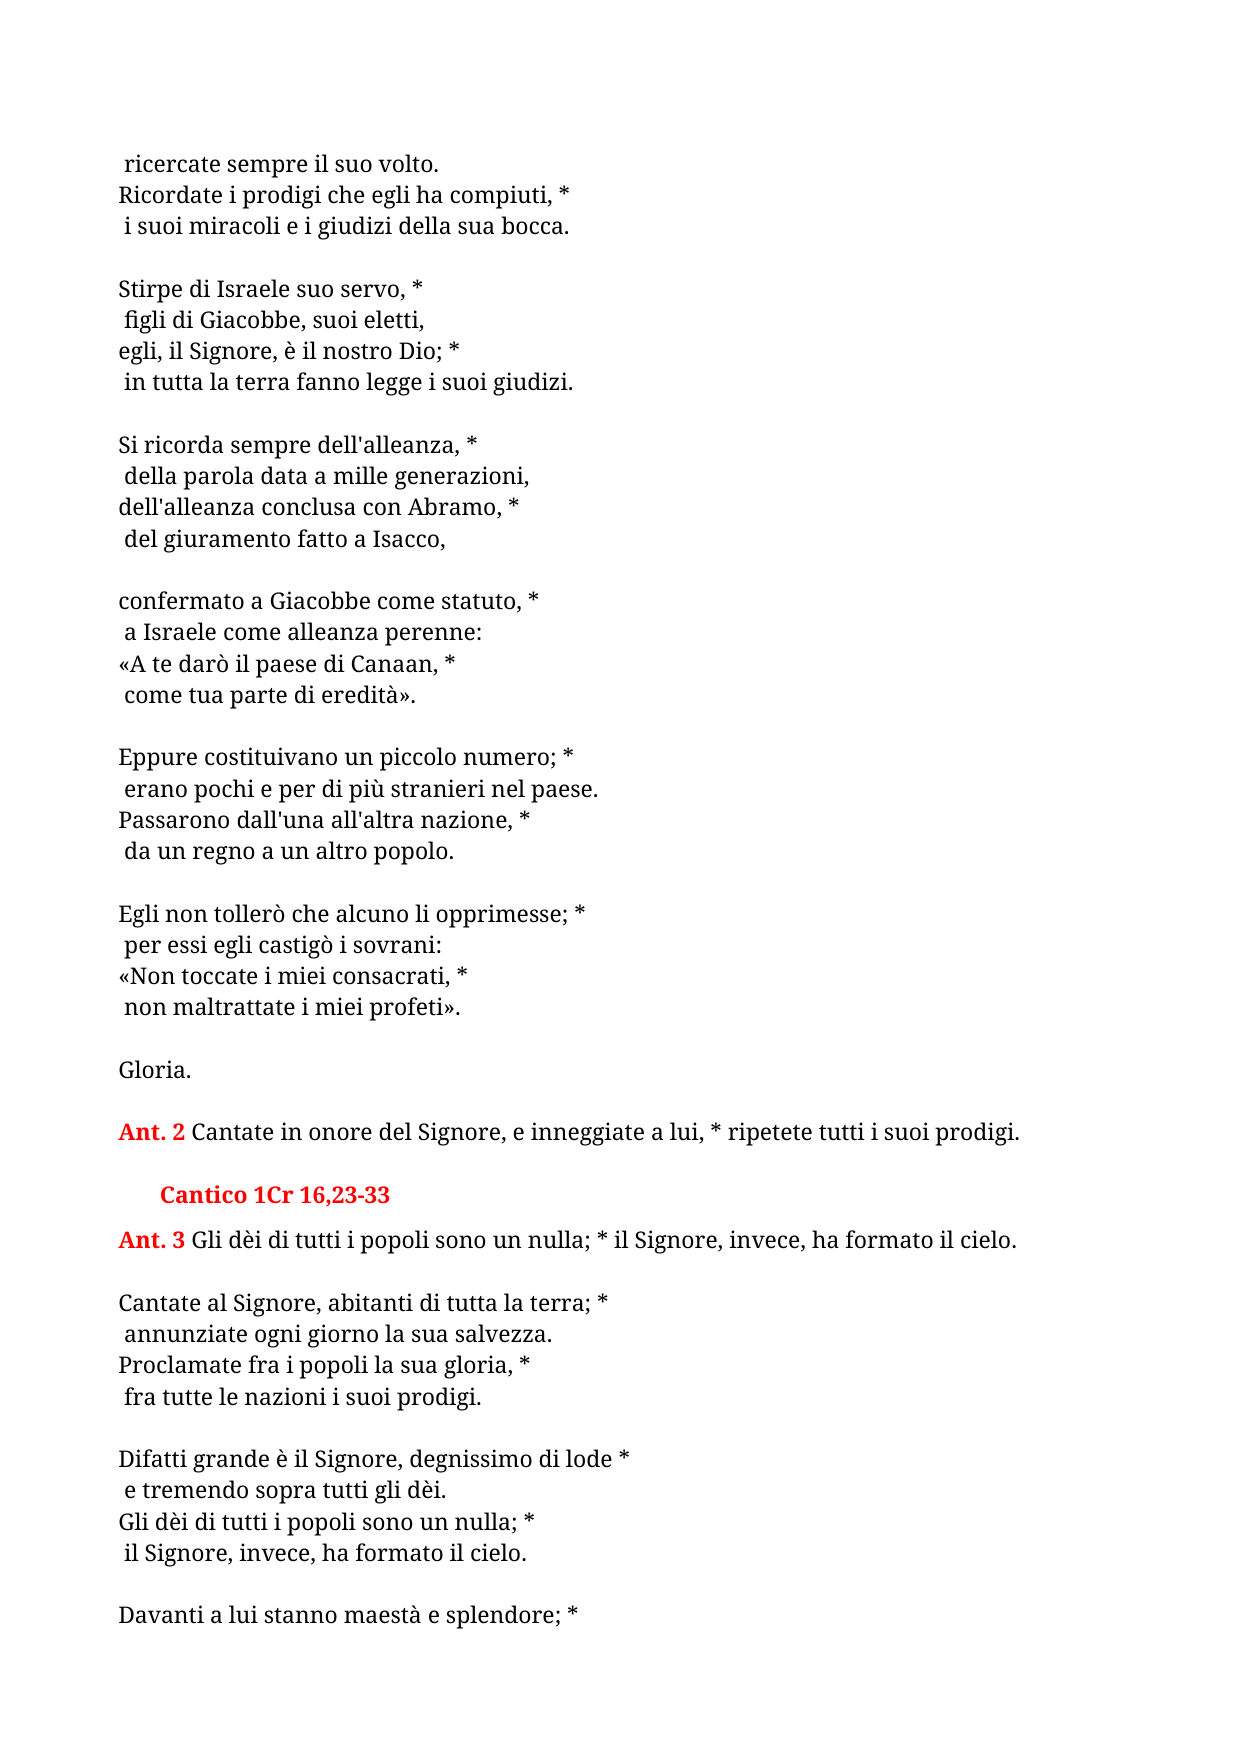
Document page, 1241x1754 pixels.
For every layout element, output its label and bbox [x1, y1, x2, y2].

text [118, 148, 1122, 1631]
